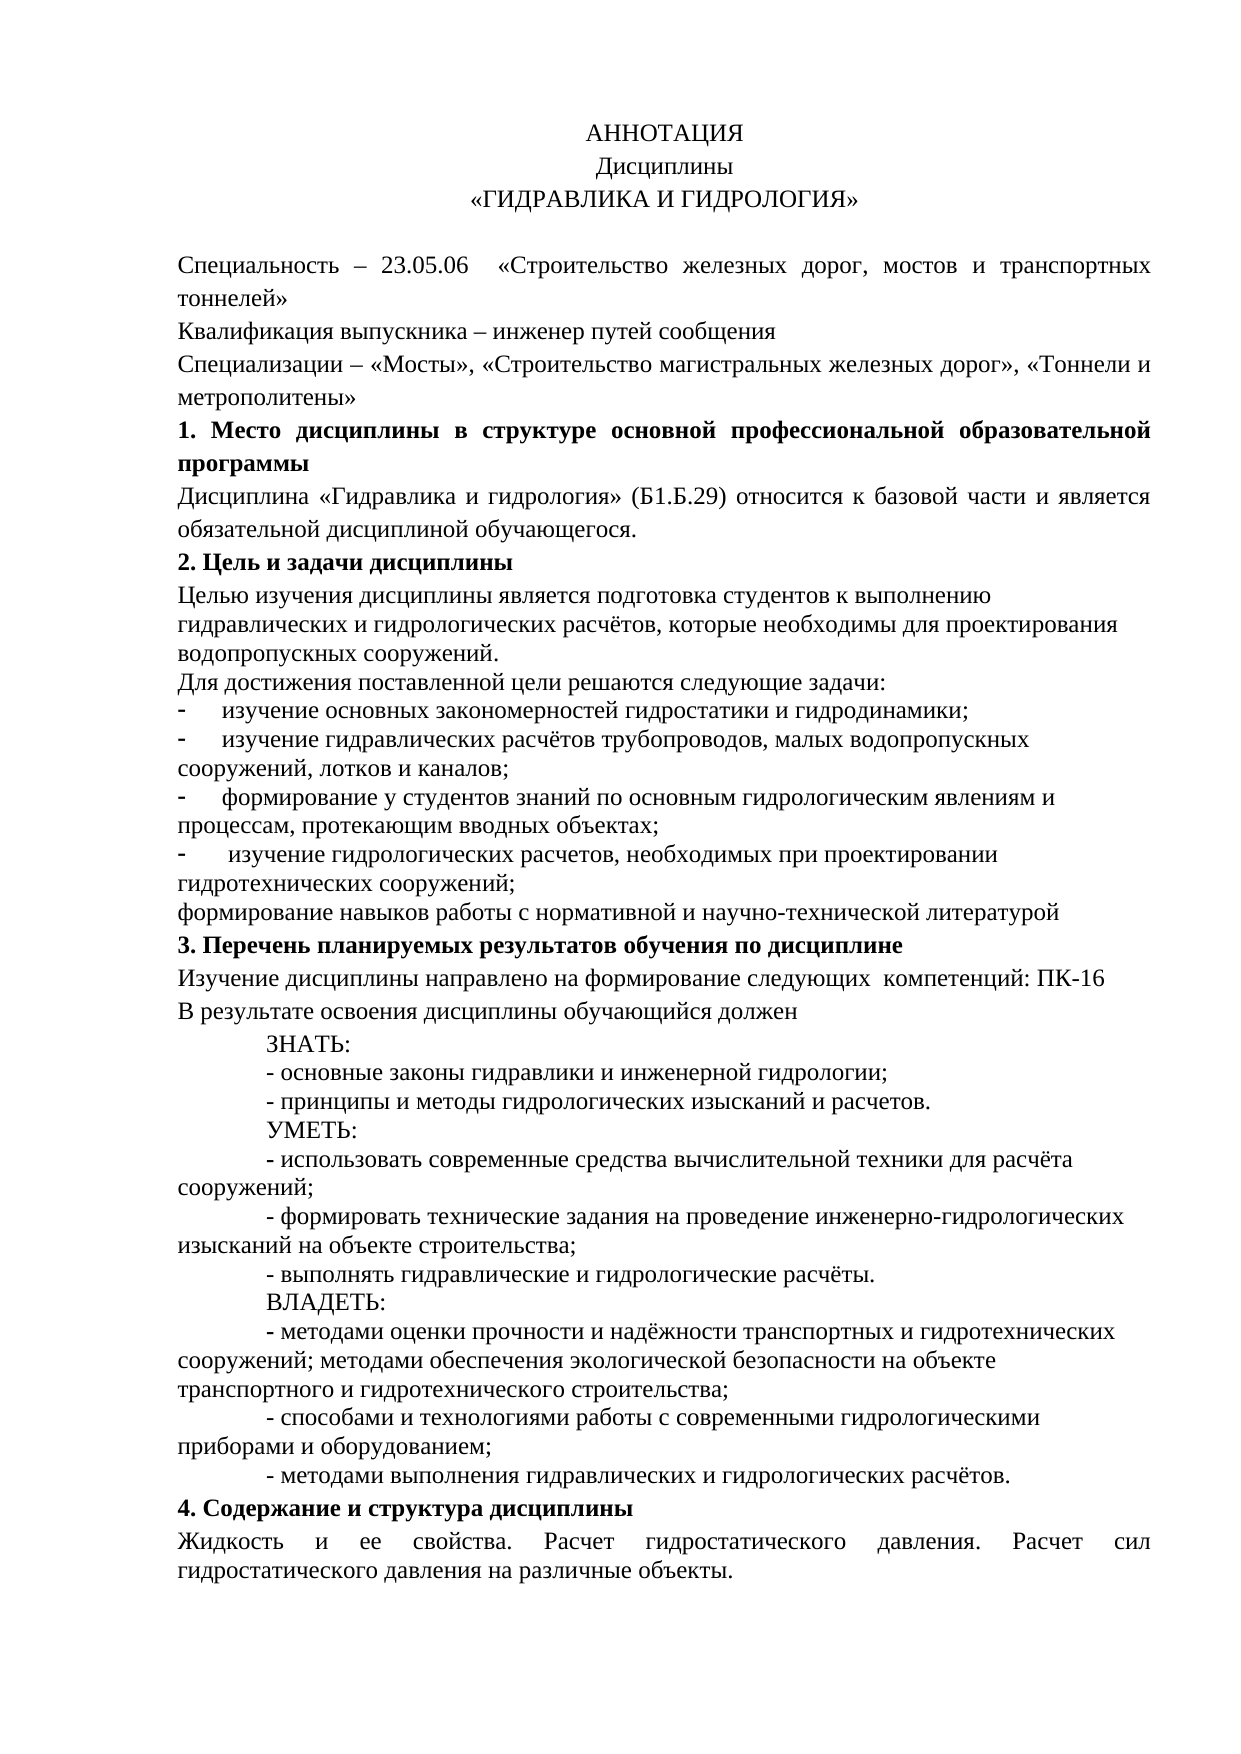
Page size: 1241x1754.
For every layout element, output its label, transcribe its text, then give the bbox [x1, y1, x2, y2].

text Специализации – «Мосты», «Строительство магистральных железных дорог», «Тоннели и метрополитены» [177, 349, 1152, 411]
text Дисциплина «Гидравлика и гидрология» (Б1.Б.29) относится к базовой части и является обязательной дисциплиной обучающегося. [177, 481, 1152, 543]
text 3. Перечень планируемых результатов обучения по дисциплине [177, 930, 1152, 958]
text Квалификация выпускника – инженер путей сообщения [177, 316, 1152, 345]
text - методами оценки прочности и надёжности транспортных и гидротехнических сооружений; методами обеспечения экологической безопасности на объекте транспортного и гидротехнического строительства; [177, 1316, 1152, 1402]
list формирование у студентов знаний по основным гидрологическим явлениям и процессам, протекающим вводных объектах; [177, 782, 1152, 839]
text УМЕТЬ: [177, 1115, 1152, 1144]
list изучение гидравлических расчётов трубопроводов, малых водопропускных сооружений, лотков и каналов; [177, 724, 1152, 782]
text Жидкость и ее свойства. Расчет гидростатического давления. Расчет сил гидростатического давления на различные объекты. [177, 1526, 1152, 1583]
text АННОТАЦИЯ [177, 118, 1152, 147]
text 1. Место дисциплины в структуре основной профессиональной образовательной программы [177, 415, 1152, 477]
text - формировать технические задания на проведение инженерно-гидрологических изысканий на объекте строительства; [177, 1201, 1152, 1259]
text Целью изучения дисциплины является подготовка студентов к выполнению гидравлических и гидрологических расчётов, которые необходимы для проектирования водопропускных сооружений. [177, 580, 1152, 667]
text - основные законы гидравлики и инженерной гидрологии; [177, 1057, 1152, 1086]
text Изучение дисциплины направлено на формирование следующих компетенций: ПК-16 [177, 963, 1152, 991]
text ЗНАТЬ: [177, 1029, 1152, 1057]
text - выполнять гидравлические и гидрологические расчёты. [177, 1259, 1152, 1287]
text Для достижения поставленной цели решаются следующие задачи: [177, 667, 1152, 695]
list изучение основных закономерностей гидростатики и гидродинамики; [177, 695, 1152, 724]
text ВЛАДЕТЬ: [177, 1287, 1152, 1316]
text 2. Цель и задачи дисциплины [177, 547, 1152, 576]
text формирование навыков работы с нормативной и научно-технической литературой [177, 897, 1152, 925]
text - принципы и методы гидрологических изысканий и расчетов. [177, 1086, 1152, 1115]
list изучение гидрологических расчетов, необходимых при проектировании гидротехнических сооружений; [177, 839, 1152, 897]
text Специальность – 23.05.06 «Строительство железных дорог, мостов и транспортных тоннелей» [177, 250, 1152, 312]
text 4. Содержание и структура дисциплины [177, 1493, 1152, 1522]
text - способами и технологиями работы с современными гидрологическими приборами и оборудованием; [177, 1402, 1152, 1460]
text Дисциплины [177, 151, 1152, 180]
text В результате освоения дисциплины обучающийся должен [177, 996, 1152, 1024]
text «ГИДРАВЛИКА И ГИДРОЛОГИЯ» [177, 184, 1152, 213]
text - методами выполнения гидравлических и гидрологических расчётов. [266, 1460, 1152, 1489]
text - использовать современные средства вычислительной техники для расчёта сооружений; [177, 1144, 1152, 1201]
